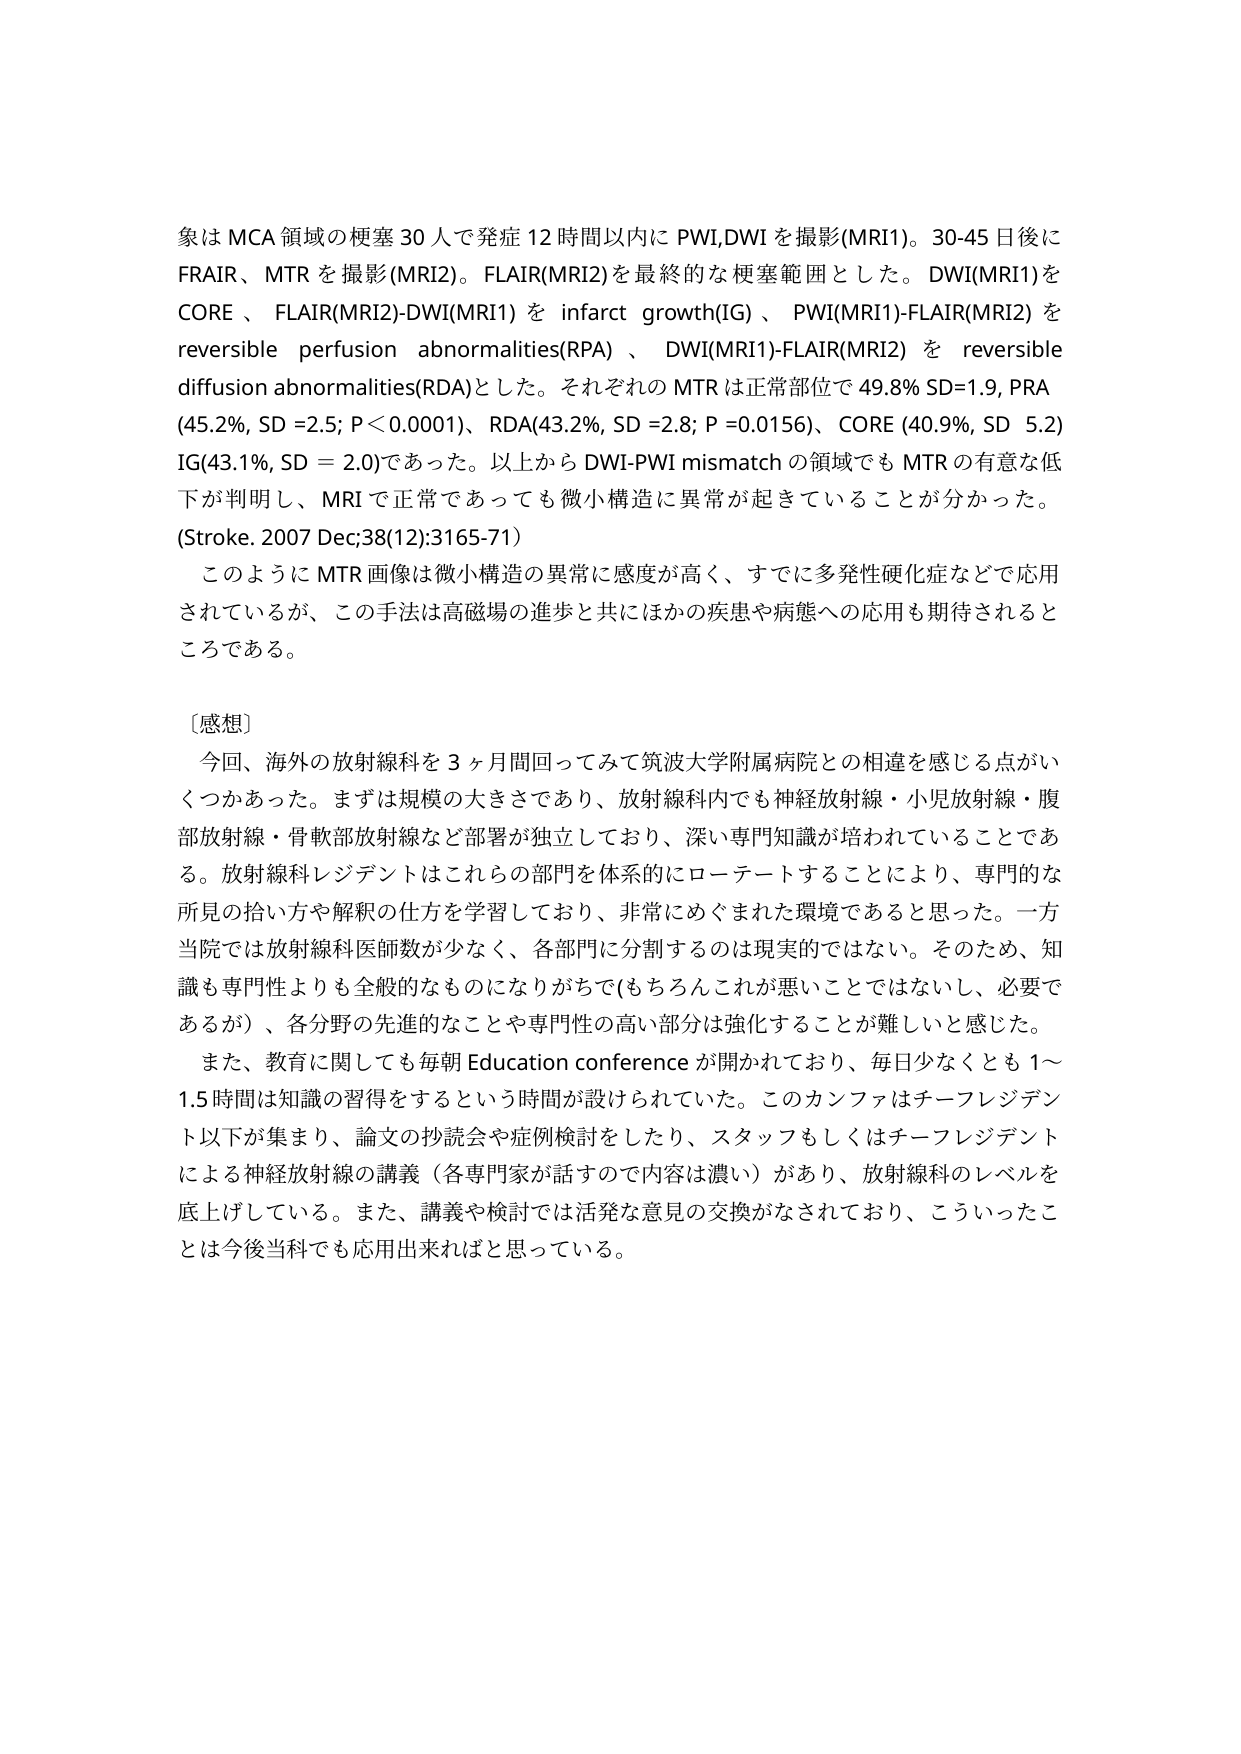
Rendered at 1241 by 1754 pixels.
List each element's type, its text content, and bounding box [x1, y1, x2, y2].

text また、教育に関しても毎朝Education conference が開かれており、毎日少なくとも1～1.5時間は知識の習得をするという時間が設けられていた。このカンファはチーフレジデント以下が集まり、論文の抄読会や症例検討をしたり、スタッフもしくはチーフレジデントによる神経放射線の講義（各専門家が話すので内容は濃い）があり、放射線科のレベルを底上げしている。また、講義や検討では活発な意見の交換がなされており、こういったことは今後当科でも応用出来ればと思っている。 [177, 1042, 1063, 1267]
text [177, 217, 1063, 404]
text このようにMTR画像は微小構造の異常に感度が高く、すでに多発性硬化症などで応用されているが、この手法は高磁場の進歩と共にほかの疾患や病態への応用も期待されるところである。 [177, 554, 1063, 667]
text 今回、海外の放射線科を3ヶ月間回ってみて筑波大学附属病院との相違を感じる点がいくつかあった。まずは規模の大きさであり、放射線科内でも神経放射線・小児放射線・腹部放射線・骨軟部放射線など部署が独立しており、深い専門知識が培われていることである。放射線科レジデントはこれらの部門を体系的にローテートすることにより、専門的な所見の拾い方や解釈の仕方を学習しており、非常にめぐまれた環境であると思った。一方当院では放射線科医師数が少なく、各部門に分割するのは現実的ではない。そのため、知識も専門性よりも全般的なものになりがちで(もちろんこれが悪いことではないし、必要であるが）、各分野の先進的なことや専門性の高い部分は強化することが難しいと感じた。 [177, 742, 1063, 1042]
text 〔感想〕 [177, 704, 1063, 742]
text (45.2%, SD =2.5; P＜0.0001)、RDA(43.2%, SD =2.8; P =0.0156)、CORE (40.9%, SD 5.2) IG(43.1%, SD ＝ 2.0)であった。以上からDWI-PWI mismatchの領域でもMTRの有意な低下が判明し、MRIで正常であっても微小構造に異常が起きていることが分かった。(Stroke. 2007 Dec;38(12):3165-71） [177, 404, 1063, 554]
